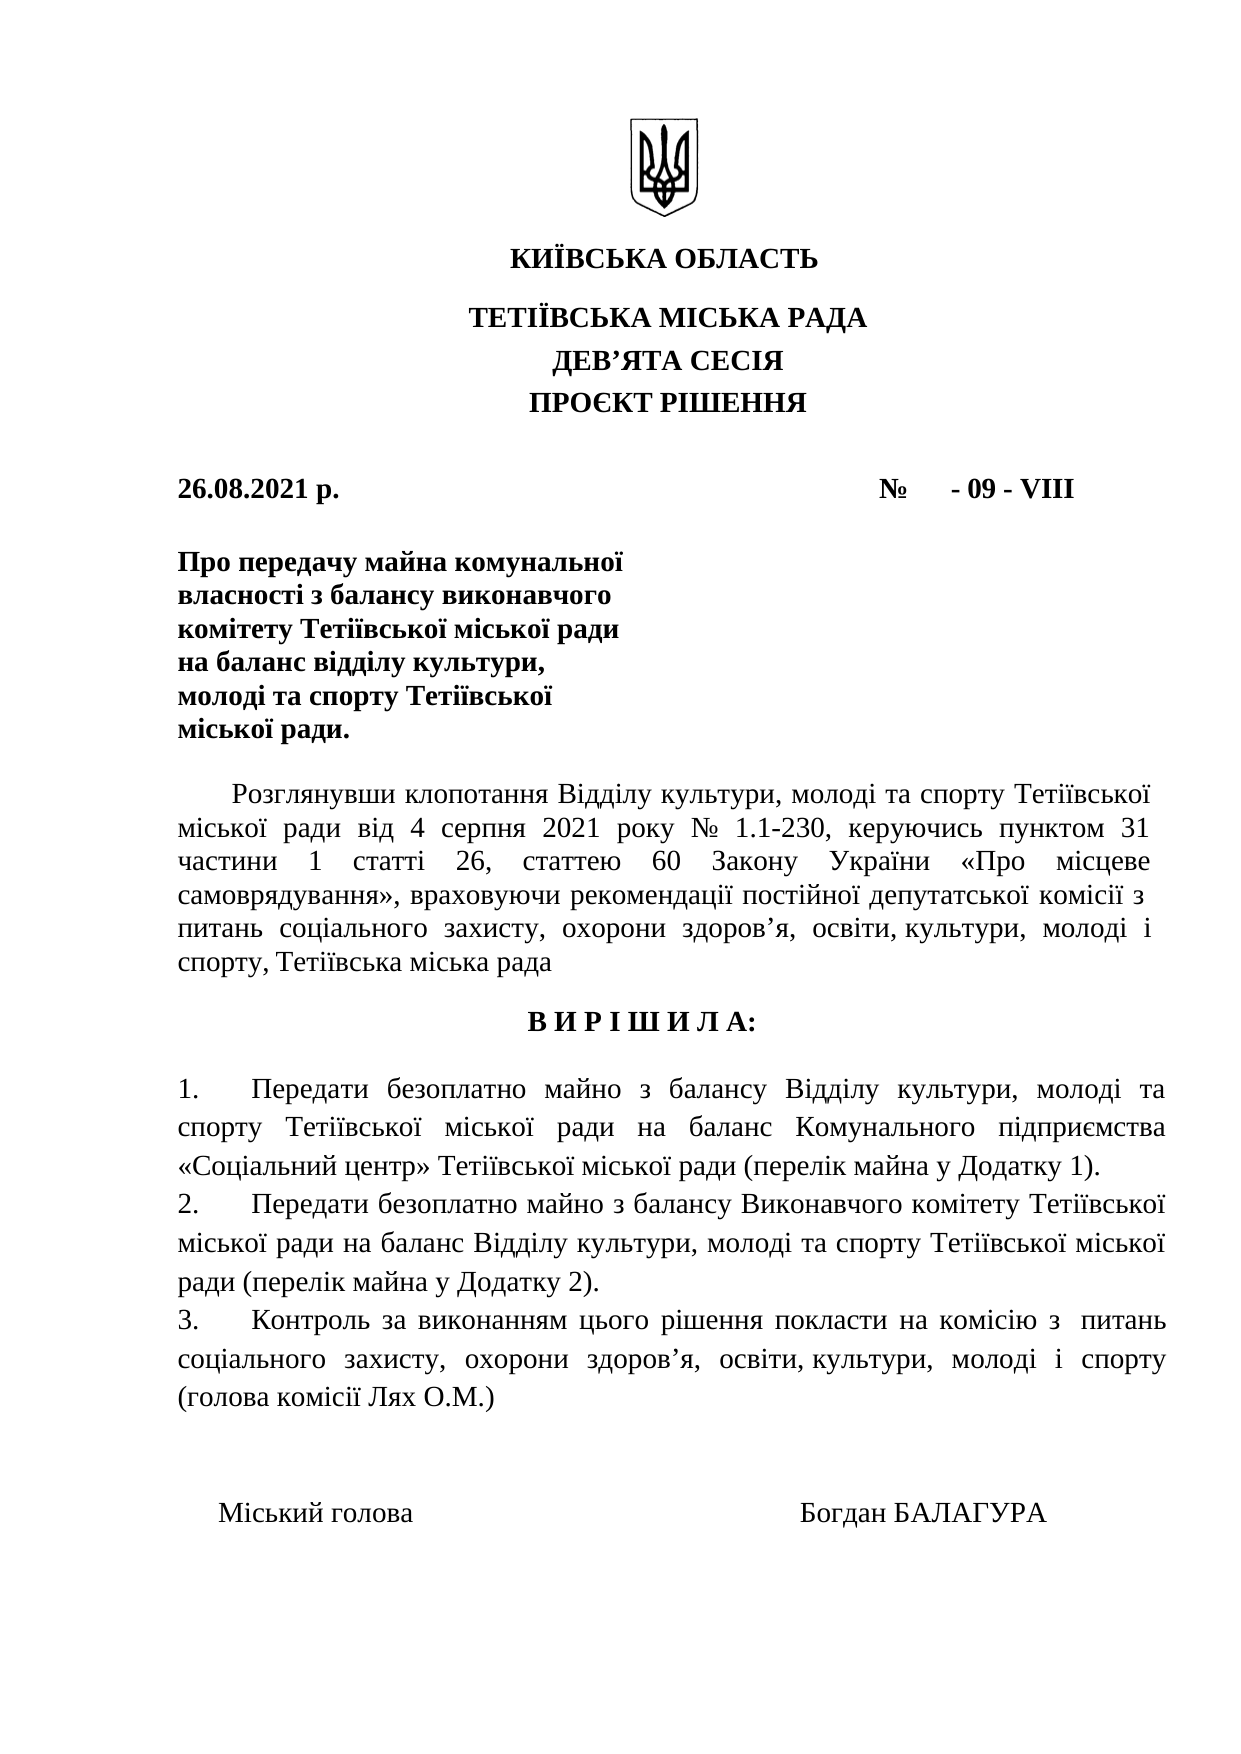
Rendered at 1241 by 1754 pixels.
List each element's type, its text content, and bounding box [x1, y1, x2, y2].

list Передати безоплатно майно з балансу Виконавчого комітету Тетіївської міської ради на баланс Відділу культури, молоді та спорту Тетіївської міської ради (перелік майна у Додатку 2). [177, 1187, 1166, 1297]
text на баланс відділу культури, [177, 644, 1152, 678]
text В И Р І Ш И Л А: [177, 1004, 1152, 1037]
text 26.08.2021 р. № - 09 - VІІІ [177, 472, 1152, 505]
text ПРОЄКТ РІШЕННЯ [177, 386, 1158, 419]
text КИЇВСЬКА ОБЛАСТЬ [177, 241, 1152, 275]
text Міський голова Богдан БАЛАГУРА [177, 1495, 1152, 1528]
text Про передачу майна комунальної [177, 544, 1152, 577]
picture [630, 118, 699, 217]
text власності з балансу виконавчого [177, 577, 1152, 611]
text міської ради. [177, 711, 1152, 745]
text ТЕТІЇВСЬКА МІСЬКА РАДА [177, 301, 1158, 334]
list Передати безоплатно майно з балансу Відділу культури, молоді та спорту Тетіївської міської ради на баланс Комунального підприємства «Соціальний центр» Тетіївської міської ради (перелік майна у Додатку 1). [177, 1071, 1166, 1182]
text Розглянувши клопотання Відділу культури, молоді та спорту Тетіївської міської ради від 4 серпня 2021 року № 1.1-230, керуючись пунктом 31 частини 1 статті 26, статтею 60 Закону України «Про місцеве самоврядування», враховуючи рекомендації постійної депутатської комісії з питань соціального захисту, охорони здоров’я, освіти, культури, молоді і спорту, Тетіївська міська рада [177, 776, 1152, 978]
list Контроль за виконанням цього рішення покласти на комісію з питань соціального захисту, охорони здоров’я, освіти, культури, молоді і спорту (голова комісії Лях О.М.) [177, 1302, 1166, 1413]
text ДЕВ’ЯТА СЕСІЯ [177, 343, 1158, 377]
text молоді та спорту Тетіївської [177, 678, 1152, 711]
text комітету Тетіївської міської ради [177, 611, 1152, 644]
